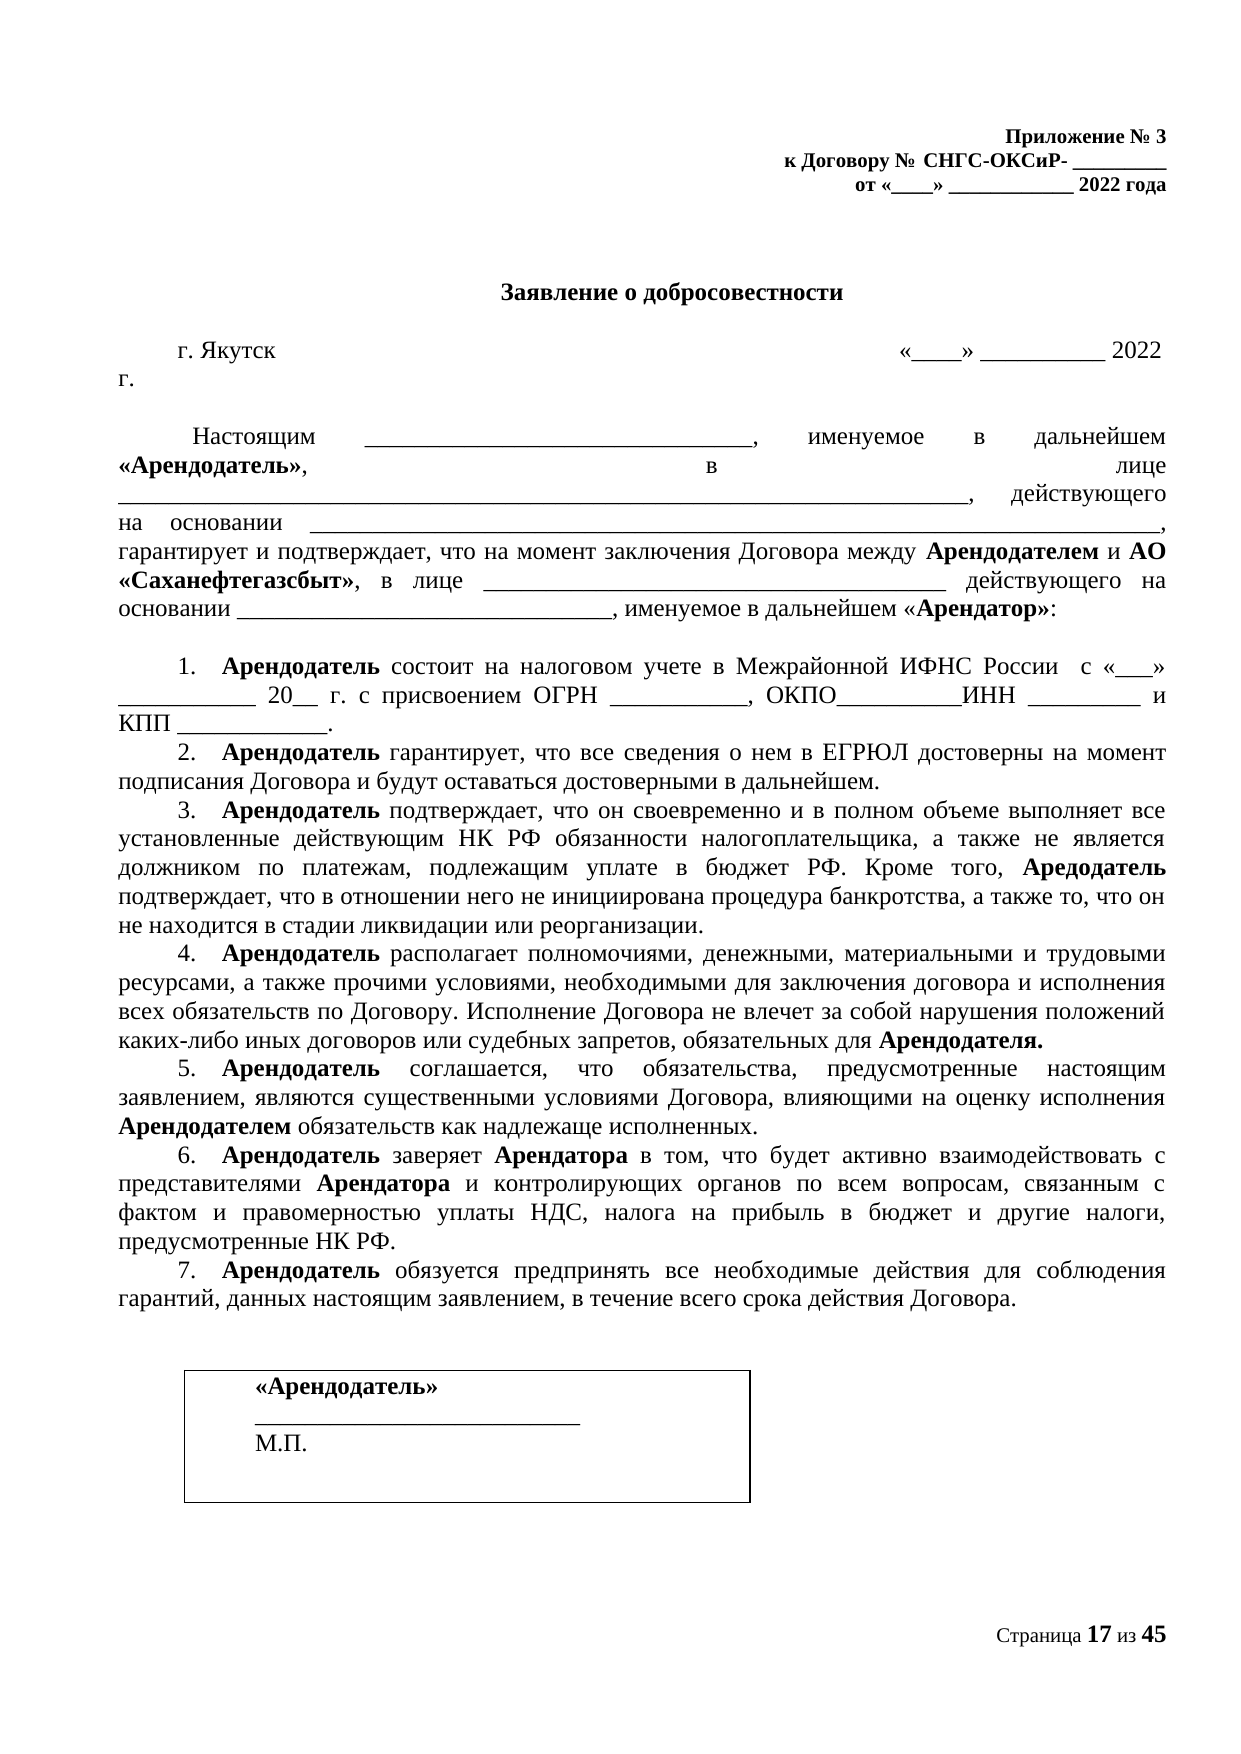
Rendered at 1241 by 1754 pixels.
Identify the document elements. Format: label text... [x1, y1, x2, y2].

list Арендодатель подтверждает, что он своевременно и в полном объеме выполняет все установленные действующим НК РФ обязанности налогоплательщика, а также не является должником по платежам, подлежащим уплате в бюджет РФ. Кроме того, Аредодатель подтверждает, что в отношении него не инициирована процедура банкротства, а также то, что он не находится в стадии ликвидации или реорганизации. [118, 795, 1166, 938]
text от «____» ____________ 2022 года [118, 172, 1166, 196]
list Арендодатель заверяет Арендатора в том, что будет активно взаимодействовать с представителями Арендатора и контролирующих органов по всем вопросам, связанным с фактом и правомерностью уплаты НДС, налога на прибыль в бюджет и другие налоги, предусмотренные НК РФ. [118, 1140, 1166, 1255]
list Арендодатель обязуется предпринять все необходимые действия для соблюдения гарантий, данных настоящим заявлением, в течение всего срока действия Договора. [118, 1255, 1166, 1312]
list Арендодатель состоит на налоговом учете в Межрайонной ИФНС России с «___» ___________ 20__ г. с присвоением ОГРН ___________, ОКПО__________ИНН _________ и КПП ____________. [118, 651, 1166, 737]
text Настоящим _______________________________, именуемое в дальнейшем «Арендодатель», в лице ____________________________________________________________________, действующего на основании ____________________________________________________________________, гарантирует и подтверждает, что на момент заключения Договора между Арендодателем и АО «Саханефтегазсбыт», в лице _____________________________________ действующего на основании ______________________________, именуемое в дальнейшем «Арендатор»: [118, 421, 1166, 622]
table_header «Арендодатель» __________________________ М.П. [185, 1371, 749, 1502]
list Арендодатель располагает полномочиями, денежными, материальными и трудовыми ресурсами, а также прочими условиями, необходимыми для заключения договора и исполнения всех обязательств по Договору. Исполнение Договора не влечет за собой нарушения положений каких-либо иных договоров или судебных запретов, обязательных для Арендодателя. [118, 938, 1166, 1053]
text г. Якутск «____» __________ 2022 г. [118, 335, 1166, 392]
list Арендодатель соглашается, что обязательства, предусмотренные настоящим заявлением, являются существенными условиями Договора, влияющими на оценку исполнения Арендодателем обязательств как надлежаще исполненных. [118, 1053, 1166, 1140]
text Приложение № 3 [118, 123, 1166, 148]
text к Договору № СНГС-ОКСиР- _________ [118, 148, 1166, 172]
text Заявление о добросовестности [118, 277, 1166, 306]
list Арендодатель гарантирует, что все сведения о нем в ЕГРЮЛ достоверны на момент подписания Договора и будут оставаться достоверными в дальнейшем. [118, 737, 1166, 795]
